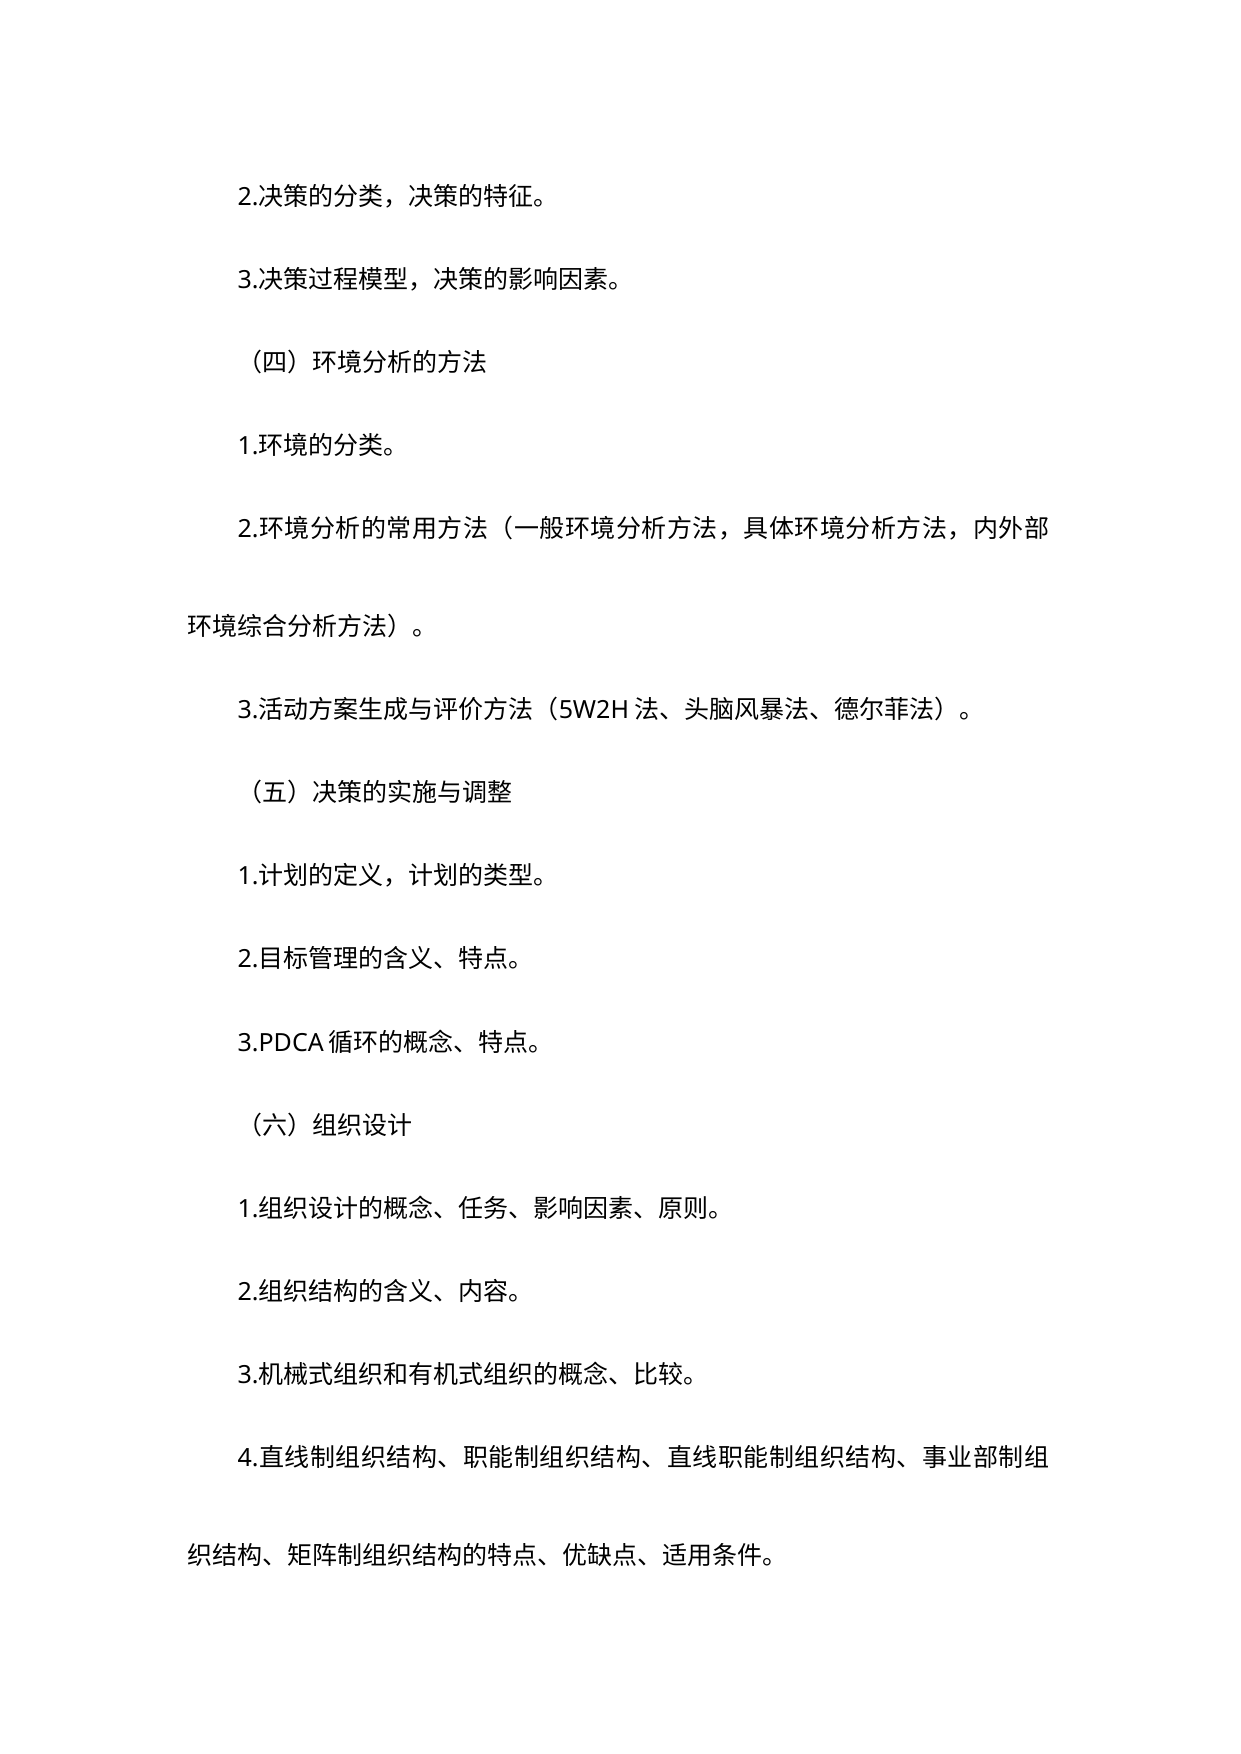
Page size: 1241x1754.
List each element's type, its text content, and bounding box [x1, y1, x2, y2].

text 3.活动方案生成与评价方法（5W2H法、头脑风暴法、德尔菲法）。 [187, 675, 1053, 740]
text 2.决策的分类，决策的特征。 [187, 162, 1053, 227]
text （六）组织设计 [187, 1091, 1053, 1156]
text 3.机械式组织和有机式组织的概念、比较。 [187, 1340, 1053, 1405]
text 3.PDCA循环的概念、特点。 [187, 1008, 1053, 1073]
text 2.目标管理的含义、特点。 [187, 924, 1053, 989]
text 1.组织设计的概念、任务、影响因素、原则。 [187, 1174, 1053, 1239]
text 2.组织结构的含义、内容。 [187, 1257, 1053, 1322]
text 1.计划的定义，计划的类型。 [187, 841, 1053, 906]
text 3.决策过程模型，决策的影响因素。 [187, 245, 1053, 310]
text （四）环境分析的方法 [187, 328, 1053, 393]
text 4.直线制组织结构、职能制组织结构、直线职能制组织结构、事业部制组织结构、矩阵制组织结构的特点、优缺点、适用条件。 [187, 1423, 1053, 1586]
text 1.环境的分类。 [187, 411, 1053, 476]
text （五）决策的实施与调整 [187, 758, 1053, 823]
text 2.环境分析的常用方法（一般环境分析方法，具体环境分析方法，内外部环境综合分析方法）。 [187, 494, 1053, 657]
